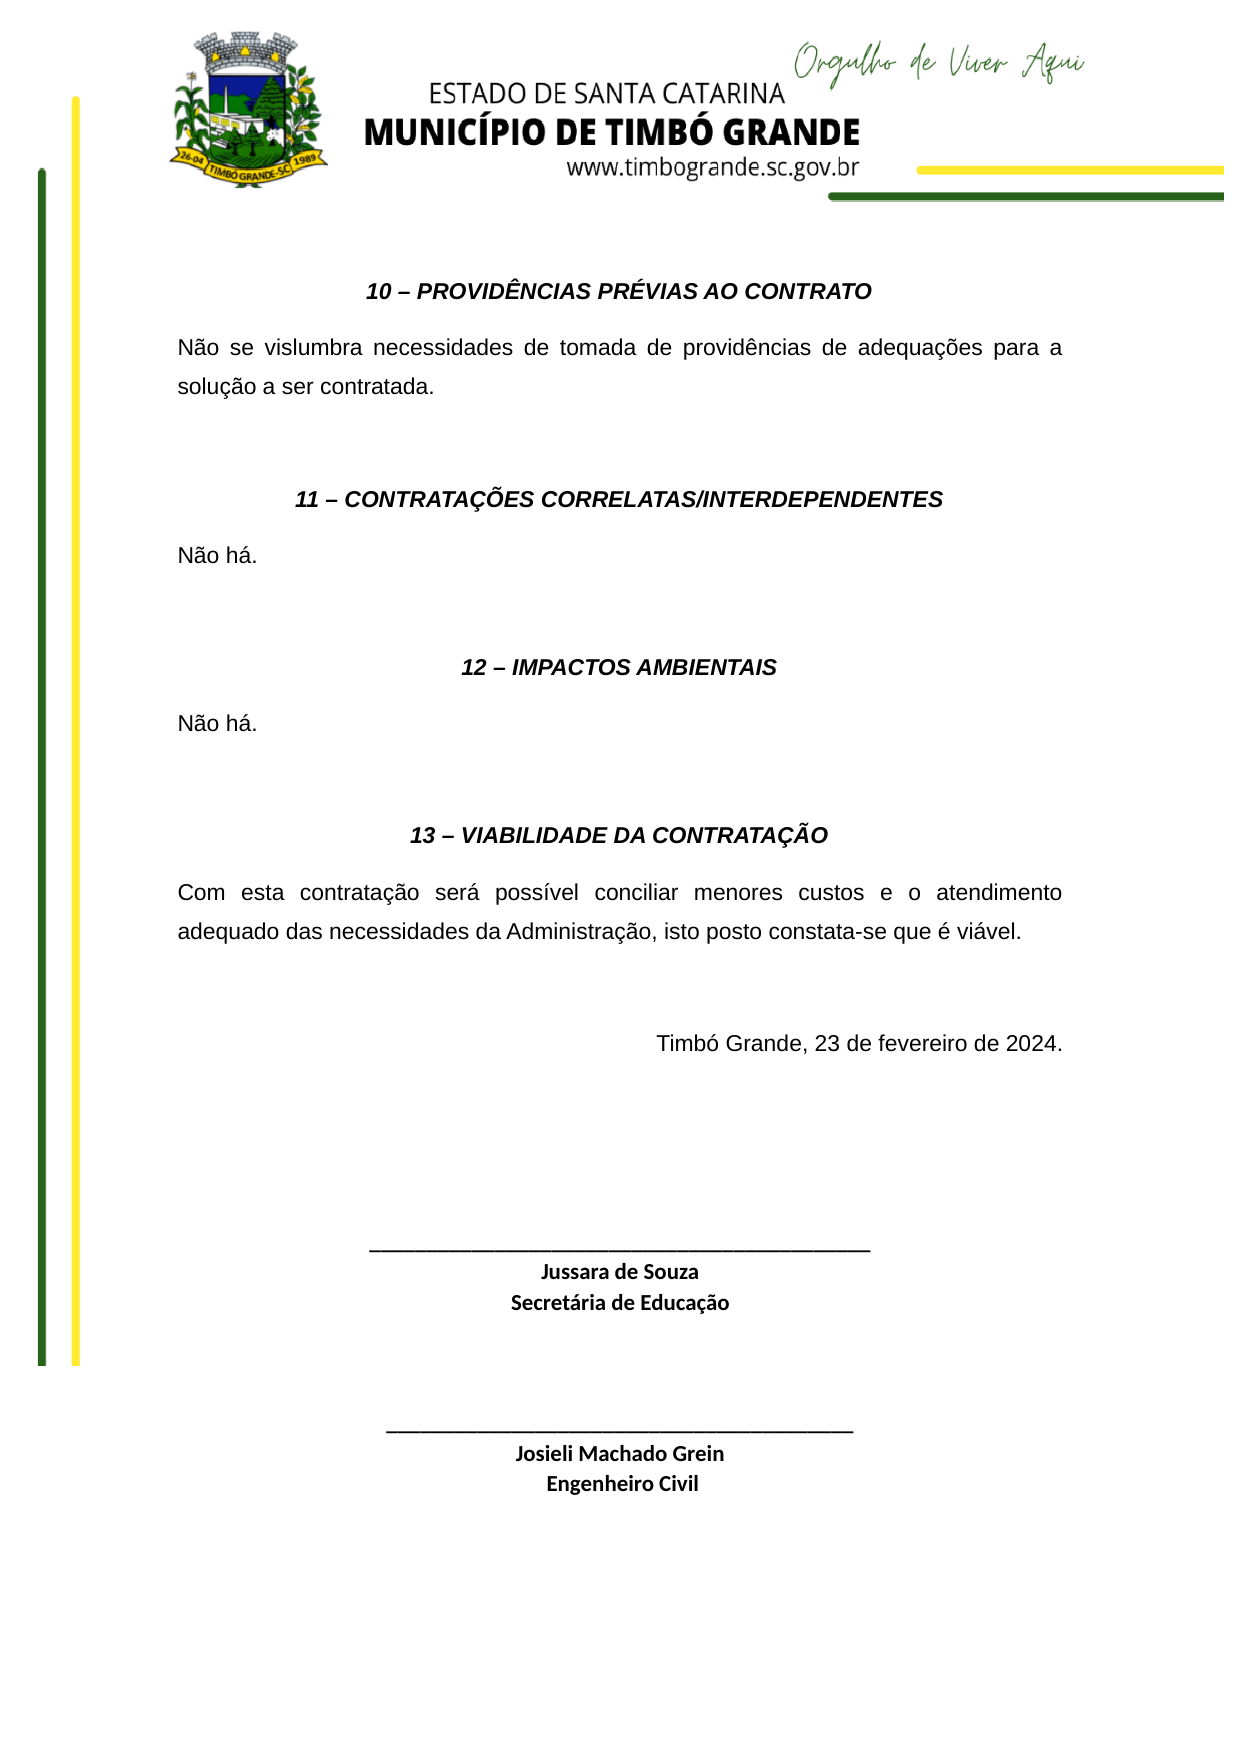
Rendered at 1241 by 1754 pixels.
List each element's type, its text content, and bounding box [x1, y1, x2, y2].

text Com esta contratação será possível conciliar menores custos e o atendimento adequado das necessidades da Administração, isto posto constata-se que é viável. [177, 879, 1063, 944]
text 11 – CONTRATAÇÕES CORRELATAS/INTERDEPENDENTES [177, 486, 1063, 512]
text 12 – IMPACTOS AMBIENTAIS [177, 654, 1063, 680]
text Não há. [177, 710, 1063, 737]
text Engenheiro Civil [177, 1469, 1063, 1497]
text 13 – VIABILIDADE DA CONTRATAÇÃO [177, 822, 1063, 849]
text Timbó Grande, 23 de fevereiro de 2024. [177, 1030, 1063, 1057]
text 10 – PROVIDÊNCIAS PRÉVIAS AO CONTRATO [177, 278, 1063, 304]
picture [0, 0, 1224, 1366]
text Secretária de Educação [177, 1288, 1063, 1316]
text Jussara de Souza [177, 1257, 1063, 1285]
text Não há. [177, 542, 1063, 568]
text Josieli Machado Grein [177, 1439, 1063, 1467]
text ____________________________________________ [177, 1227, 1063, 1255]
text Não se vislumbra necessidades de tomada de providências de adequações para a solução a ser contratada. [177, 334, 1063, 400]
text _________________________________________ [177, 1408, 1063, 1436]
